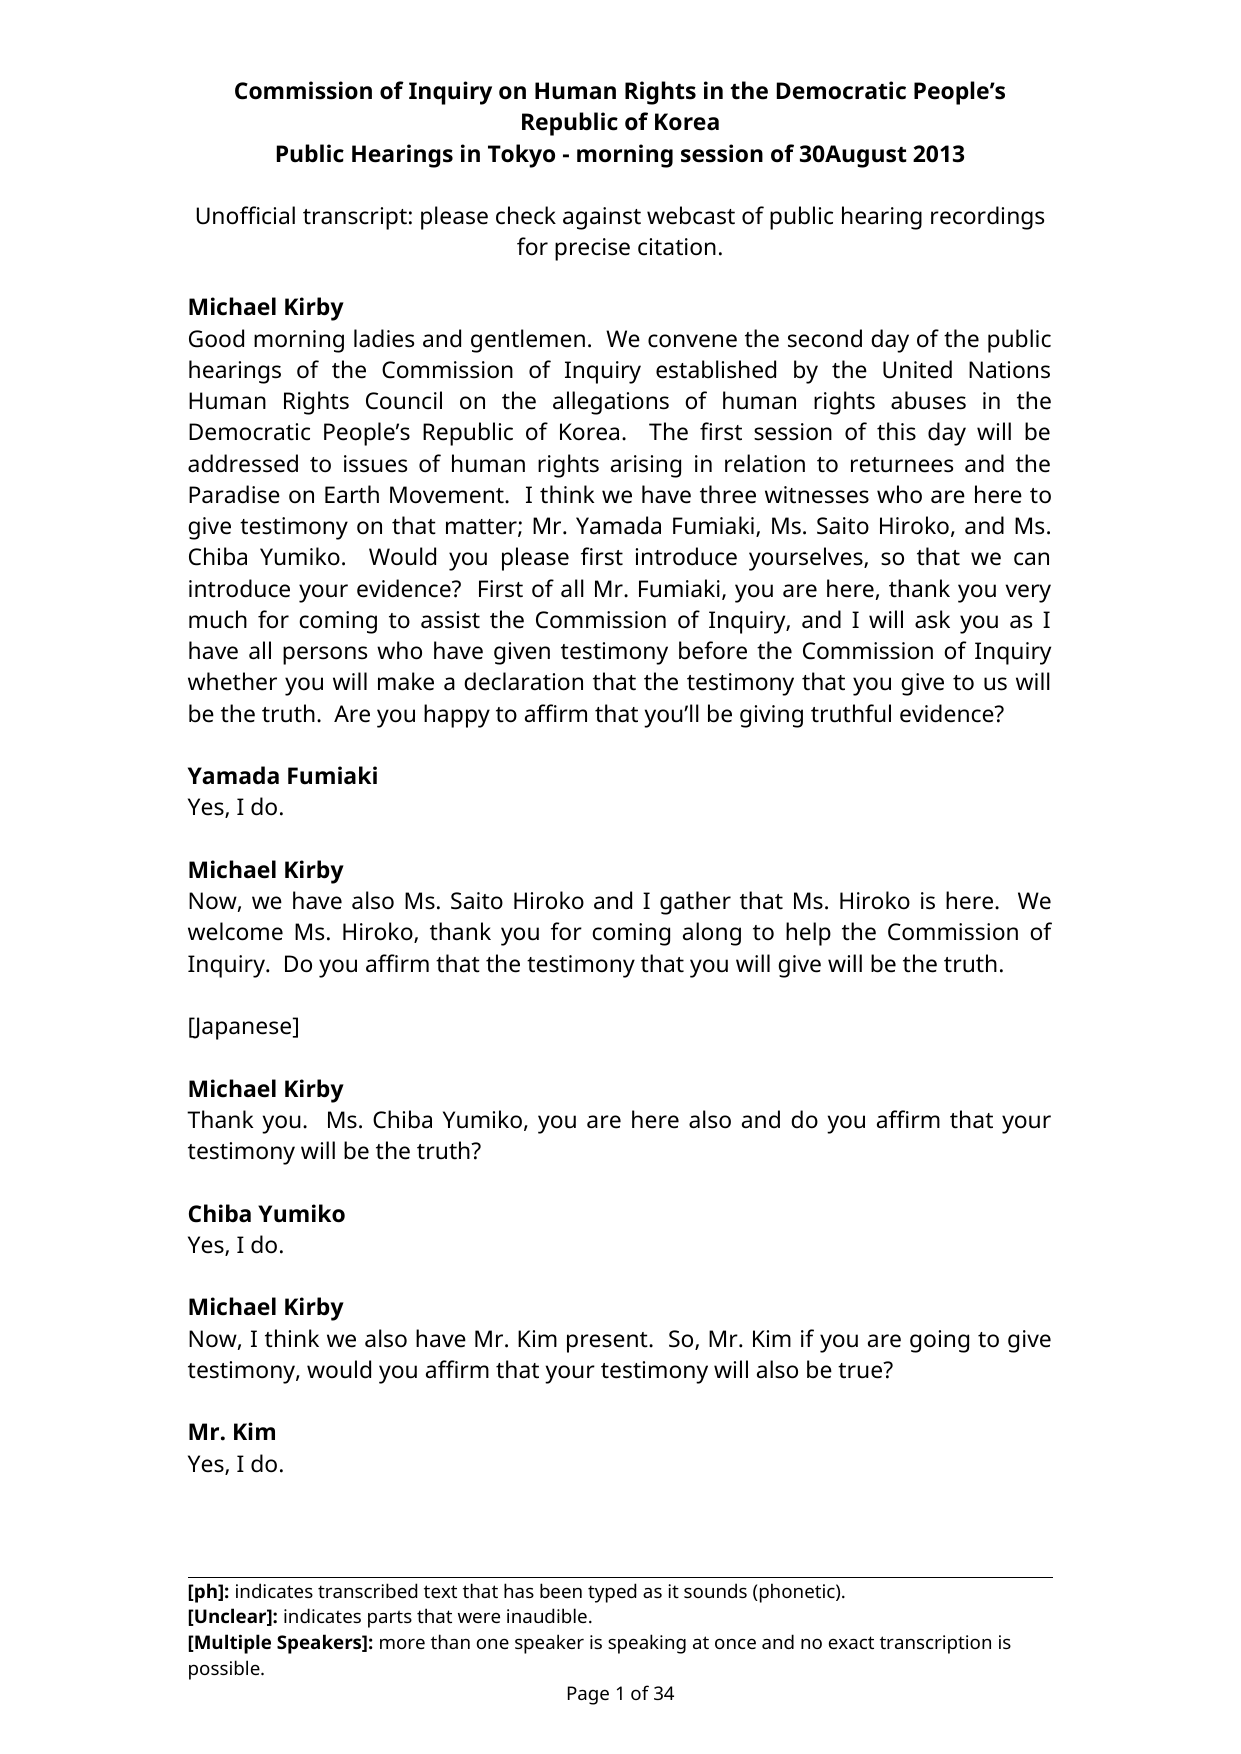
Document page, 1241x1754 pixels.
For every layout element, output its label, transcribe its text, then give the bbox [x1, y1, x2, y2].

text Good morning ladies and gentlemen. We convene the second day of the public hearings of the Commission of Inquiry established by the United Nations Human Rights Council on the allegations of human rights abuses in the Democratic People’s Republic of Korea. The first session of this day will be addressed to issues of human rights arising in relation to returnees and the Paradise on Earth Movement. I think we have three witnesses who are here to give testimony on that matter; Mr. Yamada Fumiaki, Ms. Saito Hiroko, and Ms. Chiba Yumiko. Would you please first introduce yourselves, so that we can introduce your evidence? First of all Mr. Fumiaki, you are here, thank you very much for coming to assist the Commission of Inquiry, and I will ask you as I have all persons who have given testimony before the Commission of Inquiry whether you will make a declaration that the testimony that you give to us will be the truth. Are you happy to affirm that you’ll be giving truthful evidence? [187, 322, 1053, 729]
text Chiba Yumiko [187, 1197, 1053, 1229]
text Yes, I do. [187, 1447, 1053, 1479]
text Thank you. Ms. Chiba Yumiko, you are here also and do you affirm that your testimony will be the truth? [187, 1104, 1053, 1166]
text Yamada Fumiaki [187, 760, 1053, 791]
text Michael Kirby [187, 1291, 1053, 1322]
text [Japanese] [187, 1010, 1053, 1041]
text Michael Kirby [187, 854, 1053, 885]
text Michael Kirby [187, 1072, 1053, 1104]
text Mr. Kim [187, 1416, 1053, 1447]
text Now, we have also Ms. Saito Hiroko and I gather that Ms. Hiroko is here. We welcome Ms. Hiroko, thank you for coming along to help the Commission of Inquiry. Do you affirm that the testimony that you will give will be the truth. [187, 885, 1053, 979]
text Michael Kirby [187, 291, 1053, 322]
text Now, I think we also have Mr. Kim present. So, Mr. Kim if you are going to give testimony, would you affirm that your testimony will also be true? [187, 1322, 1053, 1385]
text Yes, I do. [187, 1229, 1053, 1260]
text Yes, I do. [187, 791, 1053, 822]
